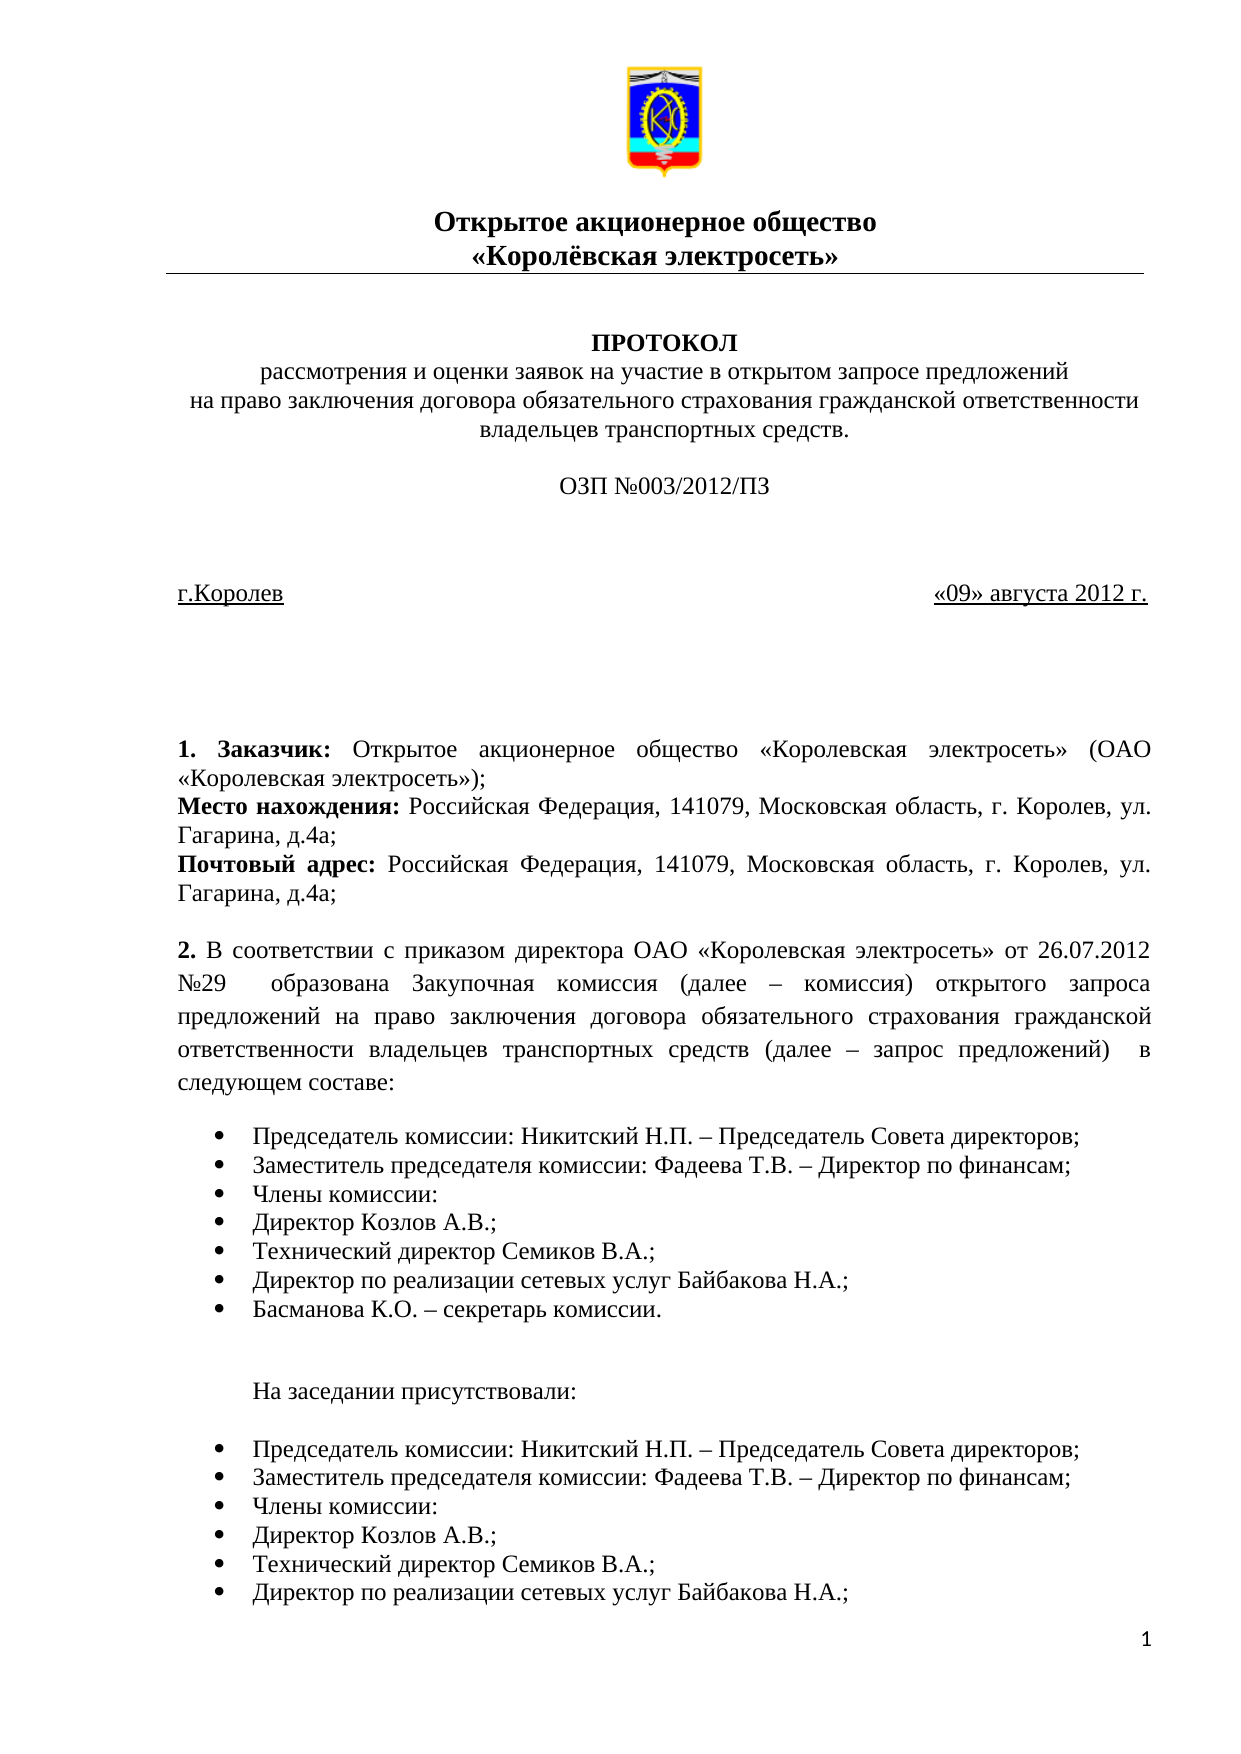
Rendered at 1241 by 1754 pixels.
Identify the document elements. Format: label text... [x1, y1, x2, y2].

list Председатель комиссии: Никитский Н.П. – Председатель Совета директоров; [215, 1121, 1152, 1150]
list Технический директор Семиков В.А.; [215, 1549, 1152, 1577]
list Директор по реализации сетевых услуг Байбакова Н.А.; [215, 1265, 1152, 1294]
list Место нахождения: Российская Федерация, 141079, Московская область, г. Королев, ул. Гагарина, д.4а; [177, 791, 1152, 849]
title Открытое акционерное общество [166, 204, 1144, 238]
text 2. В соответствии с приказом директора ОАО «Королевская электросеть» от 26.07.2012 №29 образована Закупочная комиссия (далее – комиссия) открытого запроса предложений на право заключения договора обязательного страхования гражданской ответственности владельцев транспортных средств (далее – запрос предложений) в следующем составе: [177, 935, 1152, 1096]
list Директор Козлов А.В.; [215, 1207, 1152, 1236]
text На заседании присутствовали: [252, 1376, 1152, 1405]
list Председатель комиссии: Никитский Н.П. – Председатель Совета директоров; [215, 1434, 1152, 1462]
list 1. Заказчик: Открытое акционерное общество «Королевская электросеть» (ОАО «Королевская электросеть»); [177, 734, 1152, 791]
list Директор по реализации сетевых услуг Байбакова Н.А.; [215, 1577, 1152, 1606]
list Басманова К.О. – секретарь комиссии. [215, 1294, 1152, 1322]
list Заместитель председателя комиссии: Фадеева Т.В. – Директор по финансам; [215, 1462, 1152, 1491]
text ОЗП №003/2012/ПЗ [177, 471, 1152, 500]
list Заместитель председателя комиссии: Фадеева Т.В. – Директор по финансам; [215, 1150, 1152, 1179]
list Члены комиссии: [215, 1491, 1152, 1520]
list Члены комиссии: [215, 1179, 1152, 1207]
subtitle ПРОТОКОЛ [177, 328, 1152, 356]
text г.Королев «09» августа 2012 г. [177, 578, 1152, 607]
subtitle рассмотрения и оценки заявок на участие в открытом запросе предложений [177, 356, 1152, 385]
list Почтовый адрес: Российская Федерация, 141079, Московская область, г. Королев, ул. Гагарина, д.4а; [177, 849, 1152, 906]
list Директор Козлов А.В.; [215, 1520, 1152, 1549]
list Технический директор Семиков В.А.; [215, 1236, 1152, 1265]
title «Королёвская электросеть» [166, 238, 1144, 273]
subtitle на право заключения договора обязательного страхования гражданской ответственности владельцев транспортных средств. [177, 385, 1152, 443]
